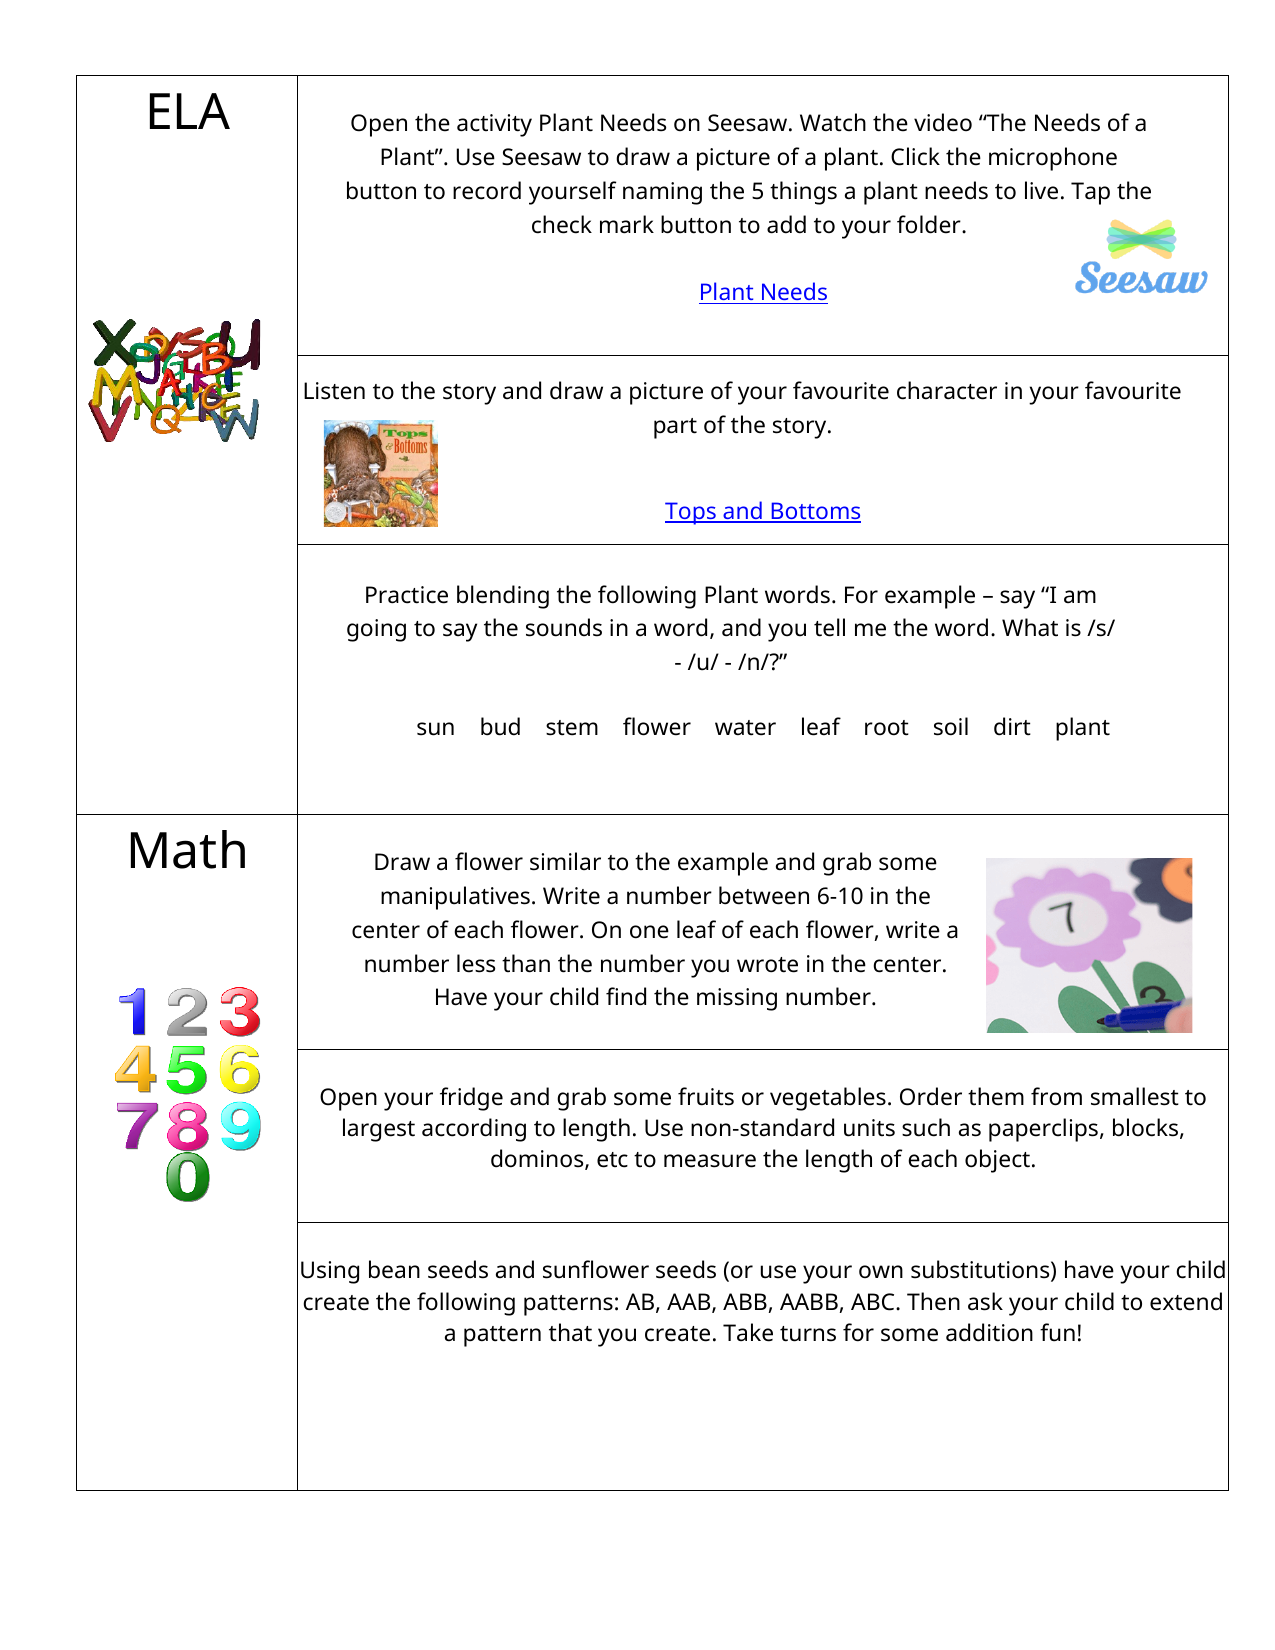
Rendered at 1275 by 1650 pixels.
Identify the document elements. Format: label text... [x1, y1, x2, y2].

table_header Open the activity Plant Needs on Seesaw. Watch the video “The Needs of a Plant”. Use Seesaw to draw a picture of a plant. Click the microphone button to record yourself naming the 5 things a plant needs to live. Tap the check mark button to add to your folder. Plant Needs [298, 76, 1228, 355]
table_cell Practice blending the following Plant words. For example – say “I am going to say the sounds in a word, and you tell me the word. What is /s/ - /u/ - /n/?” sun bud stem flower water leaf root soil dirt plant [298, 545, 1228, 814]
table_header ELA [77, 76, 297, 814]
table_cell Open your fridge and grab some fruits or vegetables. Order them from smallest to largest according to length. Use non-standard units such as paperclips, blocks, dominos, etc to measure the length of each object. [298, 1050, 1228, 1222]
table_cell Listen to the story and draw a picture of your favourite character in your favourite part of the story. Tops and Bottoms [298, 356, 1228, 544]
table_cell Math [77, 815, 297, 1490]
picture [323, 420, 438, 527]
table_cell Draw a flower similar to the example and grab some manipulatives. Write a number between 6-10 in the center of each flower. On one leaf of each flower, write a number less than the number you wrote in the center. Have your child find the missing number. [298, 815, 1228, 1048]
picture [986, 858, 1193, 1033]
picture [1073, 216, 1209, 295]
table_cell Using bean seeds and sunflower seeds (or use your own substitutions) have your child create the following patterns: AB, AAB, ABB, AABB, ABC. Then ask your child to extend a pattern that you create. Take turns for some addition fun! [298, 1223, 1228, 1490]
picture [115, 987, 261, 1202]
picture [88, 319, 261, 442]
